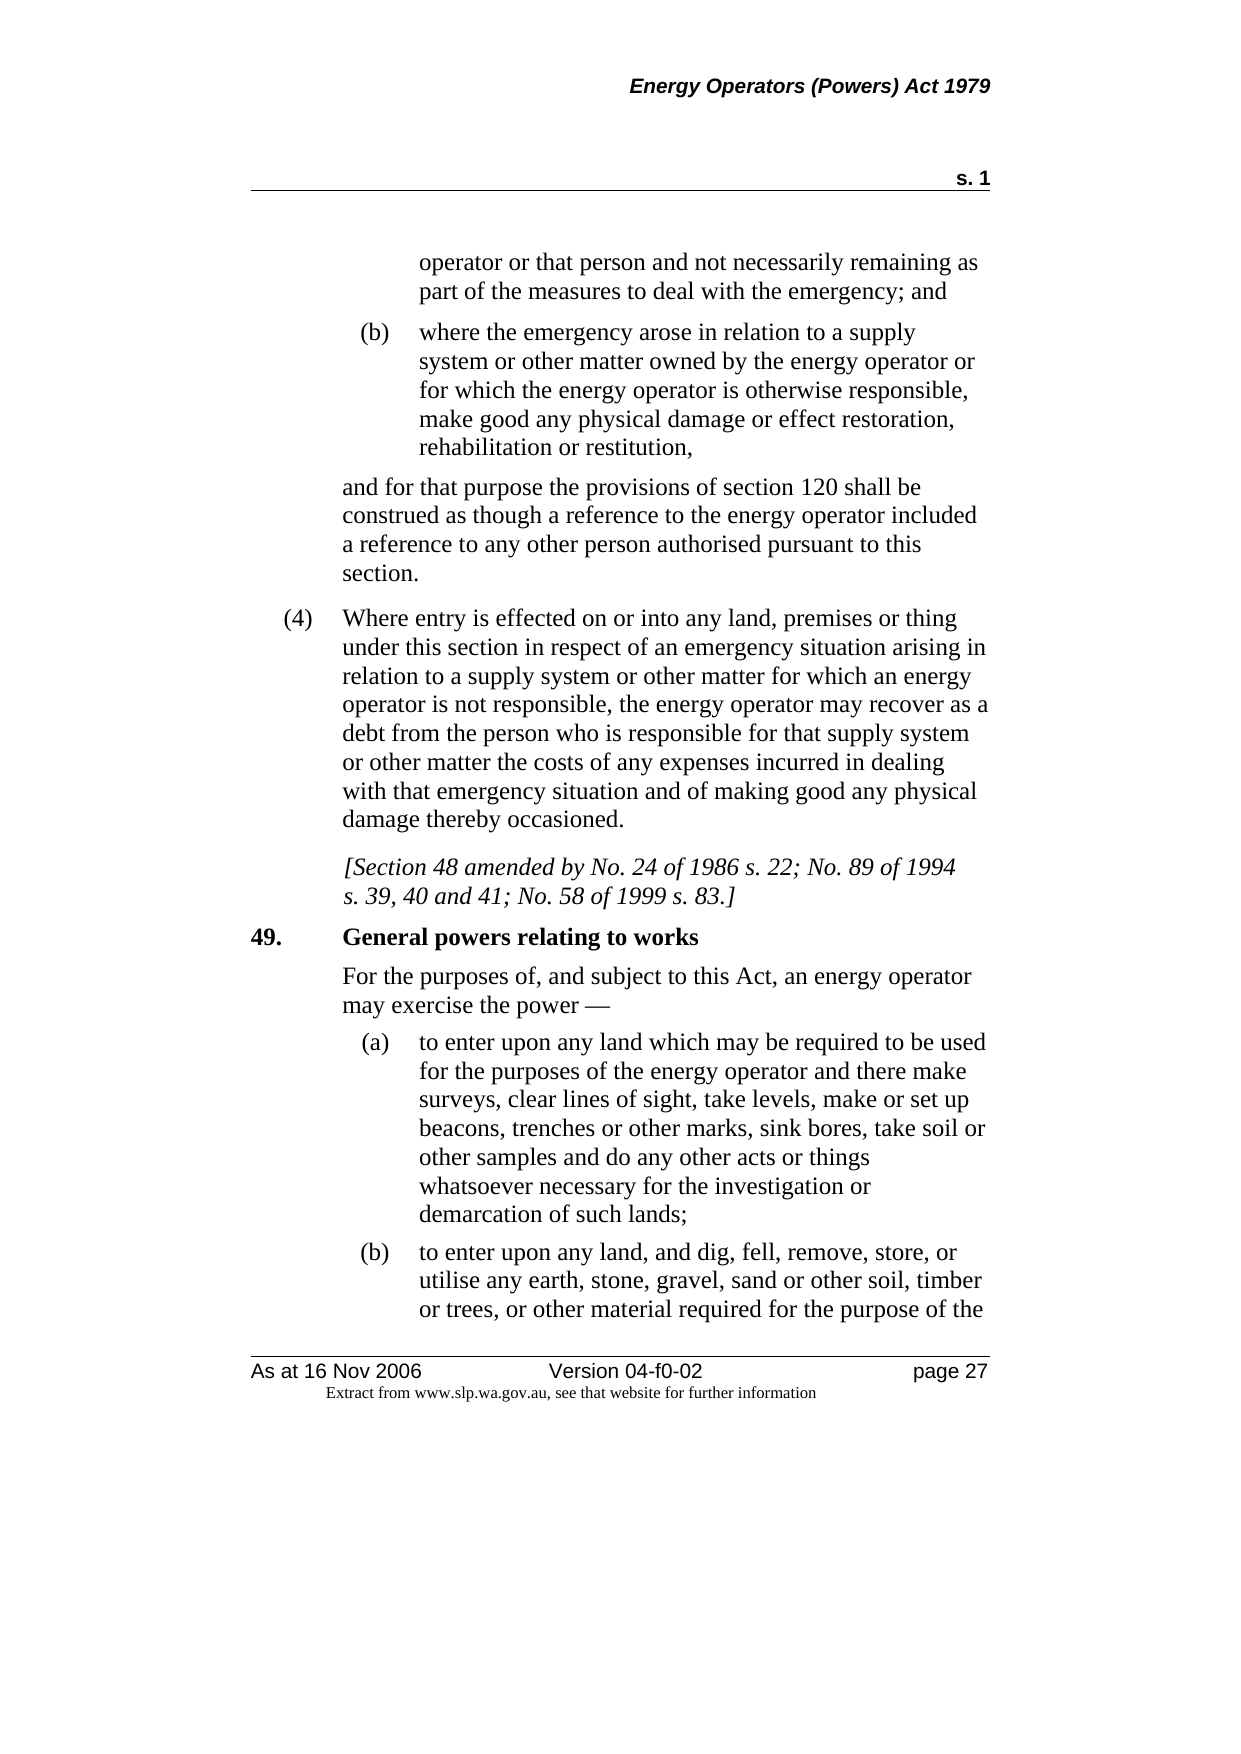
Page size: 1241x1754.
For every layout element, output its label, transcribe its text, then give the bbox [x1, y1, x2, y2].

text (a) to enter upon any land which may be required to be used for the purposes of the energy operator and there make surveys, clear lines of sight, take levels, make or set up beacons, trenches or other marks, sink bores, take soil or other samples and do any other acts or things whatsoever necessary for the investigation or demarcation of such lands; [251, 1027, 990, 1228]
text (4) Where entry is effected on or into any land, premises or thing under this section in respect of an emergency situation arising in relation to a supply system or other matter for which an energy operator is not responsible, the energy operator may recover as a debt from the person who is responsible for that supply system or other matter the costs of any expenses incurred in dealing with that emergency situation and of making good any physical damage thereby occasioned. [251, 603, 990, 833]
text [251, 1237, 990, 1323]
text [Section 48 amended by No. 24 of 1986 s. 22; No. 89 of 1994 s. 39, 40 and 41; No. 58 of 1999 s. 83.] [251, 852, 990, 909]
subtitle 49. General powers relating to works [251, 922, 990, 951]
text and for that purpose the provisions of section 120 shall be construed as though a reference to the energy operator included a reference to any other person authorised pursuant to this section. [251, 472, 990, 587]
text For the purposes of, and subject to this Act, an energy operator may exercise the power — [251, 961, 990, 1019]
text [251, 247, 990, 305]
text (b) where the emergency arose in relation to a supply system or other matter owned by the energy operator or for which the energy operator is otherwise responsible, make good any physical damage or effect restoration, rehabilitation or restitution, [251, 317, 990, 461]
